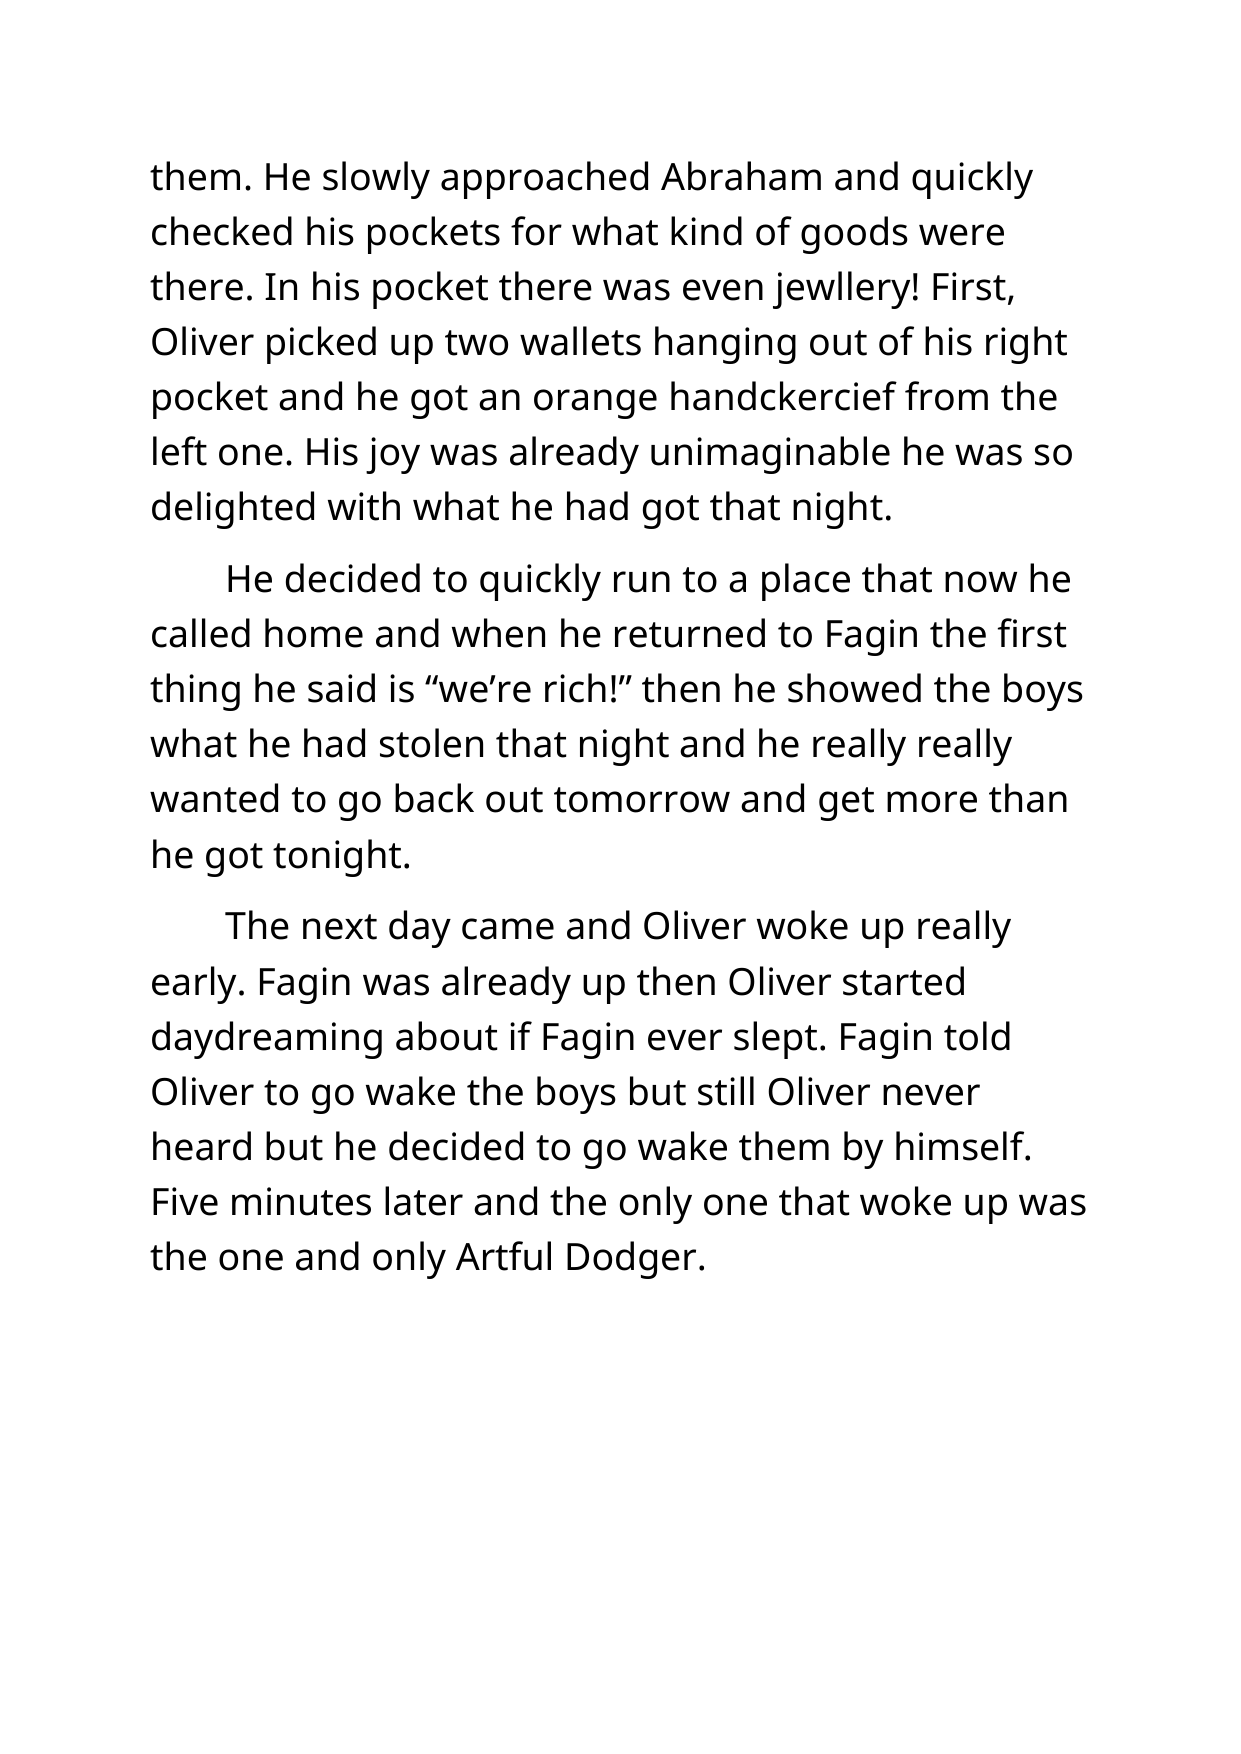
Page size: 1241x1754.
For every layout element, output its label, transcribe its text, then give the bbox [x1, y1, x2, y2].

text The next day came and Oliver woke up really early. Fagin was already up then Oliver started daydreaming about if Fagin ever slept. Fagin told Oliver to go wake the boys but still Oliver never heard but he decided to go wake them by himself. Five minutes later and the only one that woke up was the one and only Artful Dodger. [150, 900, 1090, 1281]
text He decided to quickly run to a place that now he called home and when he returned to Fagin the first thing he said is “we’re rich!” then he showed the boys what he had stolen that night and he really really wanted to go back out tomorrow and get more than he got tonight. [150, 552, 1090, 879]
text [150, 150, 1090, 532]
